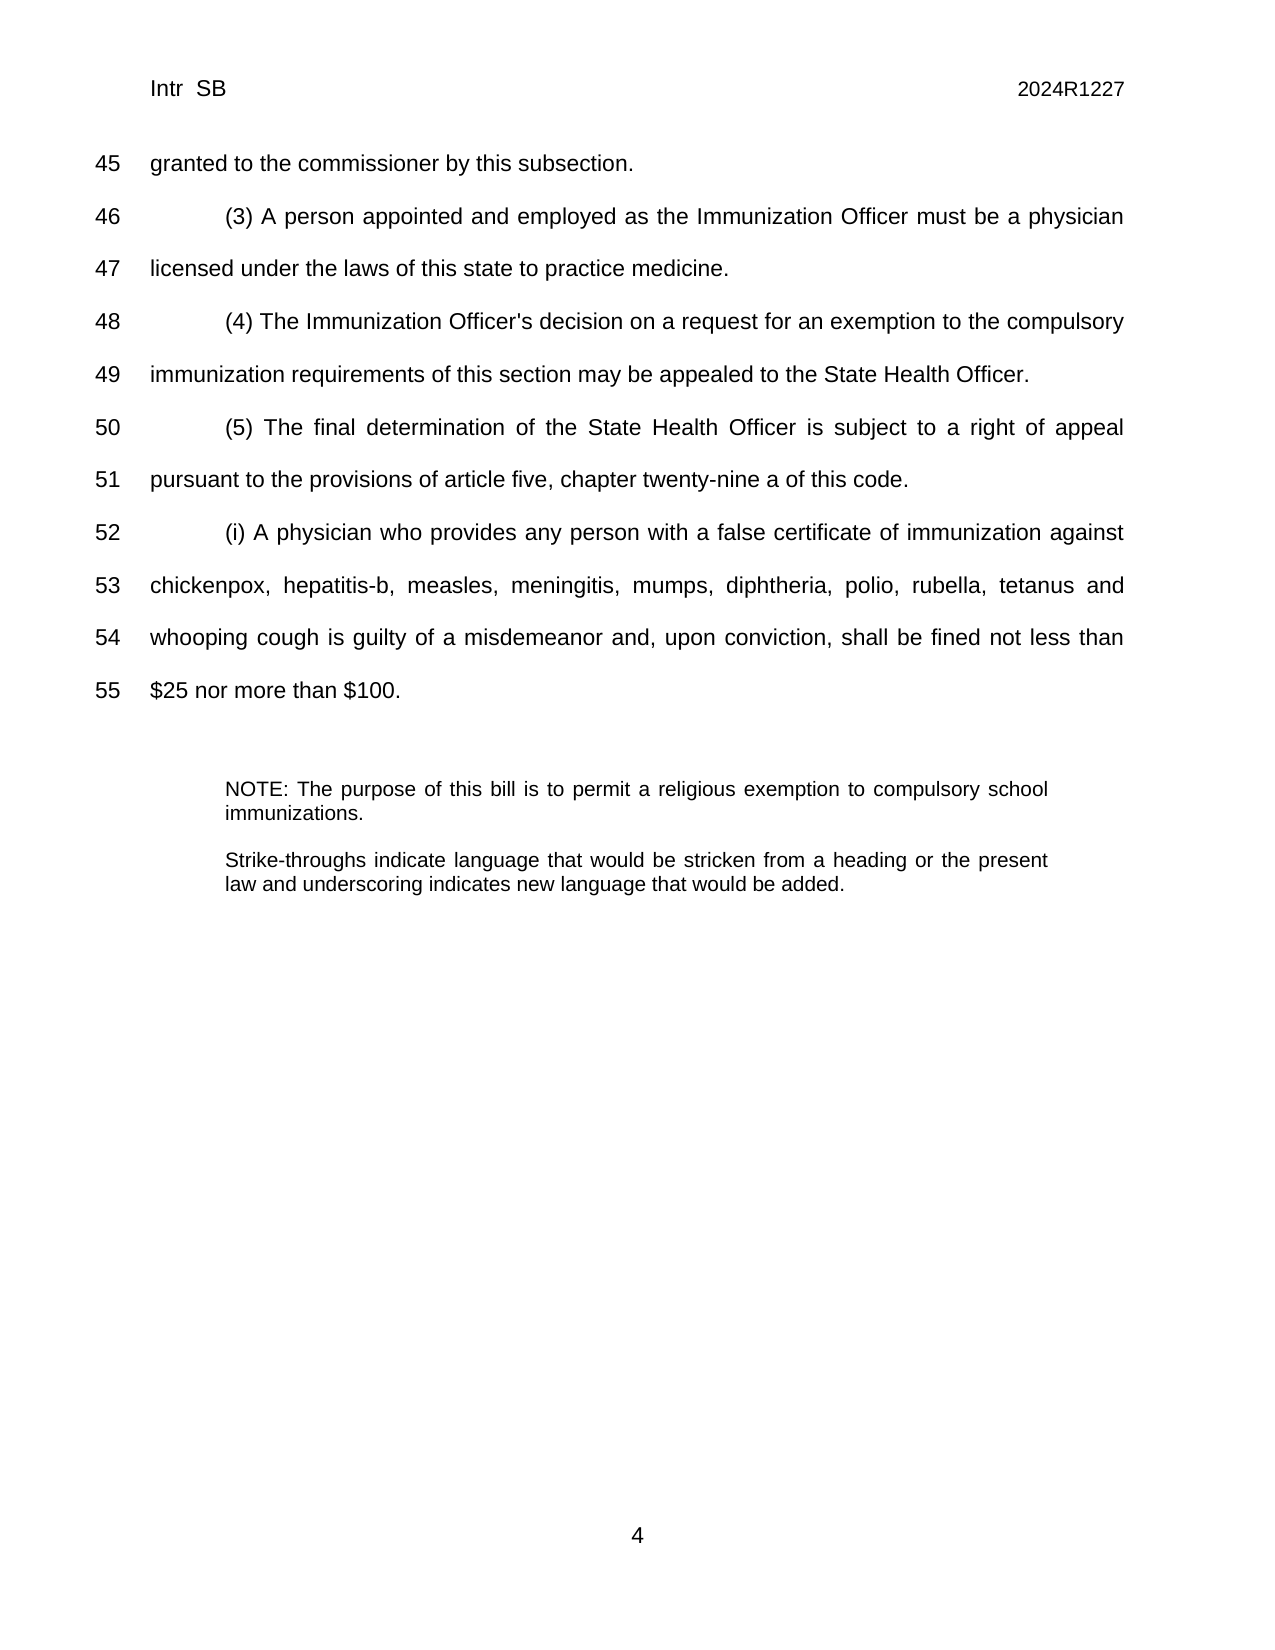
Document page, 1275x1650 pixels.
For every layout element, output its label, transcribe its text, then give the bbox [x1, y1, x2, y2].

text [150, 150, 1125, 176]
text NOTE: The purpose of this bill is to permit a religious exemption to compulsory school immunizations. [225, 777, 1050, 824]
text (4) The Immunization Officers decision on a request for an exemption to the compulsory immunization requirements of this section may be appealed to the State Health Officer. [150, 308, 1125, 387]
text (5) The final determination of the State Health Officer is subject to a right of appeal pursuant to the provisions of article five, chapter twenty-nine a of this code. [150, 413, 1125, 493]
text (3) A person appointed and employed as the Immunization Officer must be a physician licensed under the laws of this state to practice medicine. [150, 203, 1125, 282]
text Strike-throughs indicate language that would be stricken from a heading or the present law and underscoring indicates new language that would be added. [225, 847, 1050, 895]
text (i) A physician who provides any person with a false certificate of immunization against chickenpox, hepatitis-b, measles, meningitis, mumps, diphtheria, polio, rubella, tetanus and whooping cough is guilty of a misdemeanor and, upon conviction, shall be fined not less than $25 nor more than $100. [150, 519, 1125, 703]
